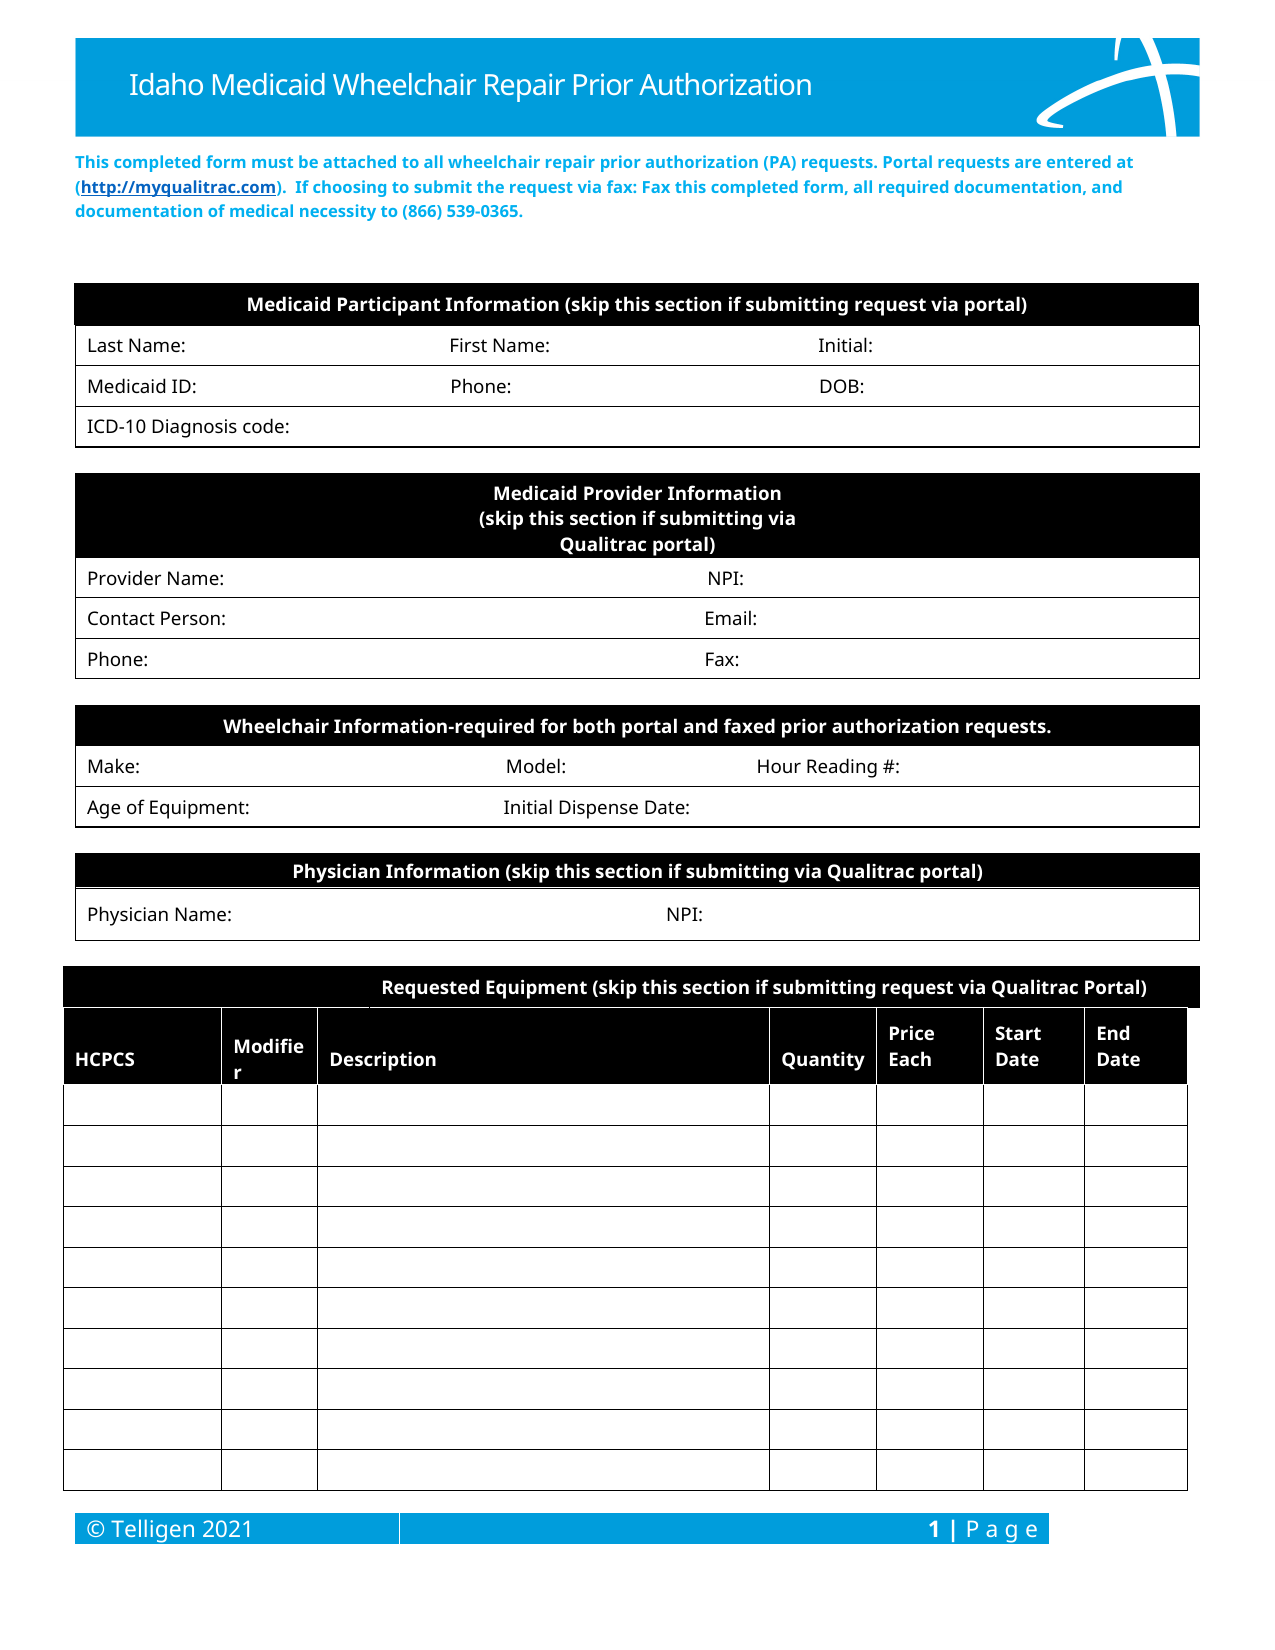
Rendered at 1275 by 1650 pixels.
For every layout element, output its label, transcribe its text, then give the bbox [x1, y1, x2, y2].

table_cell [64, 1126, 221, 1166]
table_cell [984, 1126, 1084, 1166]
table_cell [64, 1369, 221, 1409]
table_header Requested Equipment (skip this section if submitting request via Qualitrac Portal) [370, 968, 1187, 1007]
table_cell [222, 1329, 317, 1368]
table_cell [1085, 1248, 1187, 1287]
table_cell [770, 1450, 876, 1490]
table_cell [318, 1329, 769, 1368]
table_cell End Date [1085, 1008, 1187, 1084]
table_cell Medicaid ID: Phone: DOB: [76, 366, 1199, 406]
table_cell [318, 1086, 769, 1125]
table_cell [222, 1207, 317, 1247]
table_cell Phone: Fax: [76, 639, 1199, 678]
table_cell [1085, 1410, 1187, 1449]
table_cell [64, 1248, 221, 1287]
table_cell HCPCS [64, 1008, 221, 1084]
table_cell [318, 1207, 769, 1247]
table_cell [984, 1450, 1084, 1490]
table_cell [222, 1410, 317, 1449]
table_cell [770, 1288, 876, 1328]
table_cell [64, 1207, 221, 1247]
table_header Wheelchair Information-required for both portal and faxed prior authorization requests. [76, 706, 1199, 745]
table_cell [877, 1167, 983, 1206]
table_cell Physician Name: NPI: [76, 889, 1199, 940]
table_cell [318, 1167, 769, 1206]
table_cell [984, 1086, 1084, 1125]
table_header Physician Information (skip this section if submitting via Qualitrac portal) [76, 854, 1199, 887]
table_cell [877, 1329, 983, 1368]
table_cell [222, 1288, 317, 1328]
table_cell [984, 1288, 1084, 1328]
table_cell Price Each [877, 1008, 983, 1084]
table_cell [222, 1450, 317, 1490]
table_cell [318, 1410, 769, 1449]
table_header Medicaid Provider Information (skip this section if submitting via Qualitrac portal) [76, 474, 1199, 557]
text This completed form must be attached to all wheelchair repair prior authorization (PA) requests. Portal requests are entered at (http://myqualitrac.com). If choosing to submit the request via fax: Fax this completed form, all required documentation, and documentation of medical necessity to (866) 539-0365. [75, 106, 1200, 223]
table_cell [877, 1288, 983, 1328]
table_header Medicaid Participant Information (skip this section if submitting request via portal) [76, 284, 1198, 324]
table_cell Modifier [222, 1008, 317, 1084]
table_header [64, 968, 369, 1007]
table_cell [318, 1450, 769, 1490]
table_cell [64, 1167, 221, 1206]
table_cell [318, 1248, 769, 1287]
table_header Last Name: First Name: Initial: [76, 326, 1199, 365]
table_cell [877, 1207, 983, 1247]
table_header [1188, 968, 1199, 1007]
table_cell [984, 1207, 1084, 1247]
table_cell [877, 1086, 983, 1125]
table_cell Quantity [770, 1008, 876, 1084]
table_cell [877, 1126, 983, 1166]
table_cell [1085, 1167, 1187, 1206]
table_cell [64, 1329, 221, 1368]
table_cell [222, 1167, 317, 1206]
table_cell Description [318, 1008, 769, 1084]
table_cell [64, 1410, 221, 1449]
table_cell [984, 1410, 1084, 1449]
table_cell [877, 1248, 983, 1287]
table_cell Age of Equipment: Initial Dispense Date: [76, 787, 1199, 826]
table_cell [1085, 1126, 1187, 1166]
table_cell Provider Name: NPI: [76, 558, 1199, 597]
table_cell [222, 1248, 317, 1287]
table_cell [877, 1369, 983, 1409]
table_cell [64, 1450, 221, 1490]
table_cell [770, 1126, 876, 1166]
table_cell [877, 1410, 983, 1449]
table_cell ICD-10 Diagnosis code: [76, 407, 1199, 446]
table_cell [984, 1248, 1084, 1287]
table_cell [770, 1410, 876, 1449]
table_cell [984, 1167, 1084, 1206]
table_cell [877, 1450, 983, 1490]
table_cell [770, 1369, 876, 1409]
table_cell [318, 1288, 769, 1328]
table_cell [222, 1086, 317, 1125]
table_cell Start Date [984, 1008, 1084, 1084]
picture [0, 31, 1275, 150]
table_cell [984, 1369, 1084, 1409]
table_cell [770, 1248, 876, 1287]
table_cell [1085, 1086, 1187, 1125]
table_cell [1085, 1329, 1187, 1368]
table_cell [64, 1086, 221, 1125]
table_cell [984, 1329, 1084, 1368]
table_cell [222, 1126, 317, 1166]
table_cell [770, 1207, 876, 1247]
table_cell [1085, 1369, 1187, 1409]
table_cell [1085, 1450, 1187, 1490]
table_cell Contact Person: Email: [76, 598, 1199, 638]
table_cell [318, 1126, 769, 1166]
table_cell [1085, 1207, 1187, 1247]
table_cell [770, 1086, 876, 1125]
table_cell [318, 1369, 769, 1409]
table_cell [222, 1369, 317, 1409]
table_cell [770, 1167, 876, 1206]
table_cell [770, 1329, 876, 1368]
table_cell [64, 1288, 221, 1328]
table_cell Make: Model: Hour Reading #: [76, 746, 1199, 786]
table_cell [1085, 1288, 1187, 1328]
